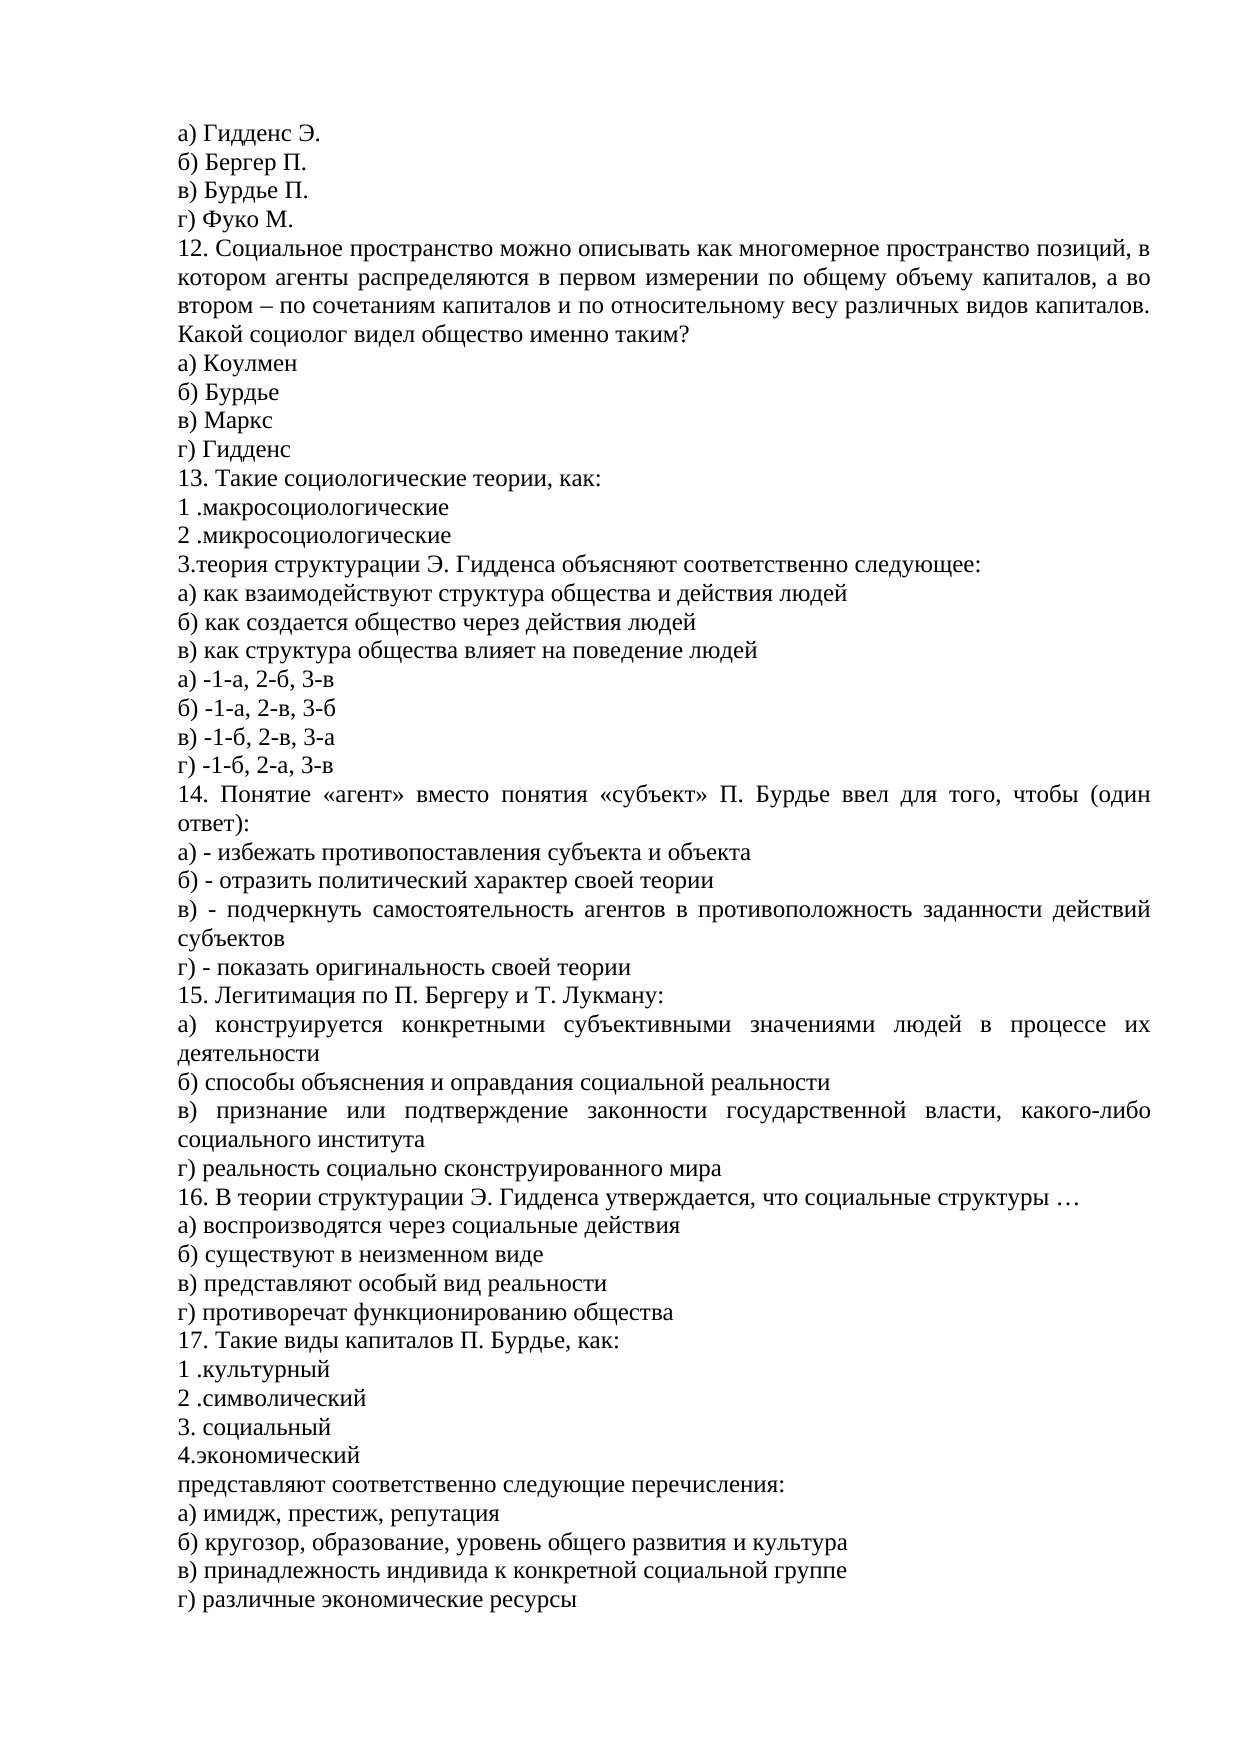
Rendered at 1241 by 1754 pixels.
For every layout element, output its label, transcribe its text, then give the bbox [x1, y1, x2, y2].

text а) Коулмен [177, 348, 1152, 377]
text 1 .культурный [177, 1354, 1152, 1383]
text 2 .символический [177, 1383, 1152, 1412]
text представляют соответственно следующие перечисления: [177, 1469, 1152, 1498]
text г) реальность социально сконструированного мира [177, 1153, 1152, 1182]
text б) Бергер П. [177, 147, 1152, 176]
text 17. Такие виды капиталов П. Бурдье, как: [177, 1326, 1152, 1354]
text б) - отразить политический характер своей теории [177, 866, 1152, 894]
text 4.экономический [177, 1441, 1152, 1469]
text в) представляют особый вид реальности [177, 1268, 1152, 1297]
text в) принадлежность индивида к конкретной социальной группе [177, 1556, 1152, 1584]
text г) противоречат функционированию общества [177, 1297, 1152, 1326]
text 3. социальный [177, 1412, 1152, 1441]
text б) как создается общество через действия людей [177, 607, 1152, 636]
text в) Бурдье П. [177, 176, 1152, 204]
text а) Гидденс Э. [177, 118, 1152, 147]
text г) различные экономические ресурсы [177, 1584, 1152, 1613]
text 13. Такие социологические теории, как: [177, 463, 1152, 492]
text в) как структура общества влияет на поведение людей [177, 636, 1152, 664]
text в) - подчеркнуть самостоятельность агентов в противоположность заданности действий субъектов [177, 894, 1152, 952]
text а) конструируется конкретными субъективными значениями людей в процессе их деятельности [177, 1009, 1152, 1067]
text а) -1-а, 2-б, 3-в [177, 664, 1152, 693]
text в) признание или подтверждение законности государственной власти, какого-либо социального института [177, 1096, 1152, 1153]
text г) Фуко М. [177, 204, 1152, 233]
text г) -1-б, 2-а, 3-в [177, 751, 1152, 779]
text 12. Социальное пространство можно описывать как многомерное пространство позиций, в котором агенты распределяются в первом измерении по общему объему капиталов, а во втором – по сочетаниям капиталов и по относительному весу различных видов капиталов. Какой социолог видел общество именно таким? [177, 233, 1152, 348]
text б) существуют в неизменном виде [177, 1239, 1152, 1268]
text 1 .макросоциологические [177, 492, 1152, 521]
text в) -1-б, 2-в, 3-а [177, 722, 1152, 751]
text а) имидж, престиж, репутация [177, 1498, 1152, 1527]
text б) кругозор, образование, уровень общего развития и культура [177, 1527, 1152, 1556]
text в) Маркс [177, 406, 1152, 434]
text а) как взаимодействуют структура общества и действия людей [177, 578, 1152, 607]
text г) Гидденс [177, 434, 1152, 463]
text б) Бурдье [177, 377, 1152, 406]
text а) воспроизводятся через социальные действия [177, 1211, 1152, 1239]
text 15. Легитимация по П. Бергеру и Т. Лукману: [177, 981, 1152, 1009]
text б) способы объяснения и оправдания социальной реальности [177, 1067, 1152, 1096]
text 14. Понятие «агент» вместо понятия «субъект» П. Бурдье ввел для того, чтобы (один ответ): [177, 779, 1152, 837]
text б) -1-а, 2-в, 3-б [177, 693, 1152, 722]
text 2 .микросоциологические [177, 521, 1152, 549]
text г) - показать оригинальность своей теории [177, 952, 1152, 981]
text 3.теория структурации Э. Гидденса объясняют соответственно следующее: [177, 549, 1152, 578]
text 16. В теории структурации Э. Гидденса утверждается, что социальные структуры … [177, 1182, 1152, 1211]
text а) - избежать противопоставления субъекта и объекта [177, 837, 1152, 866]
